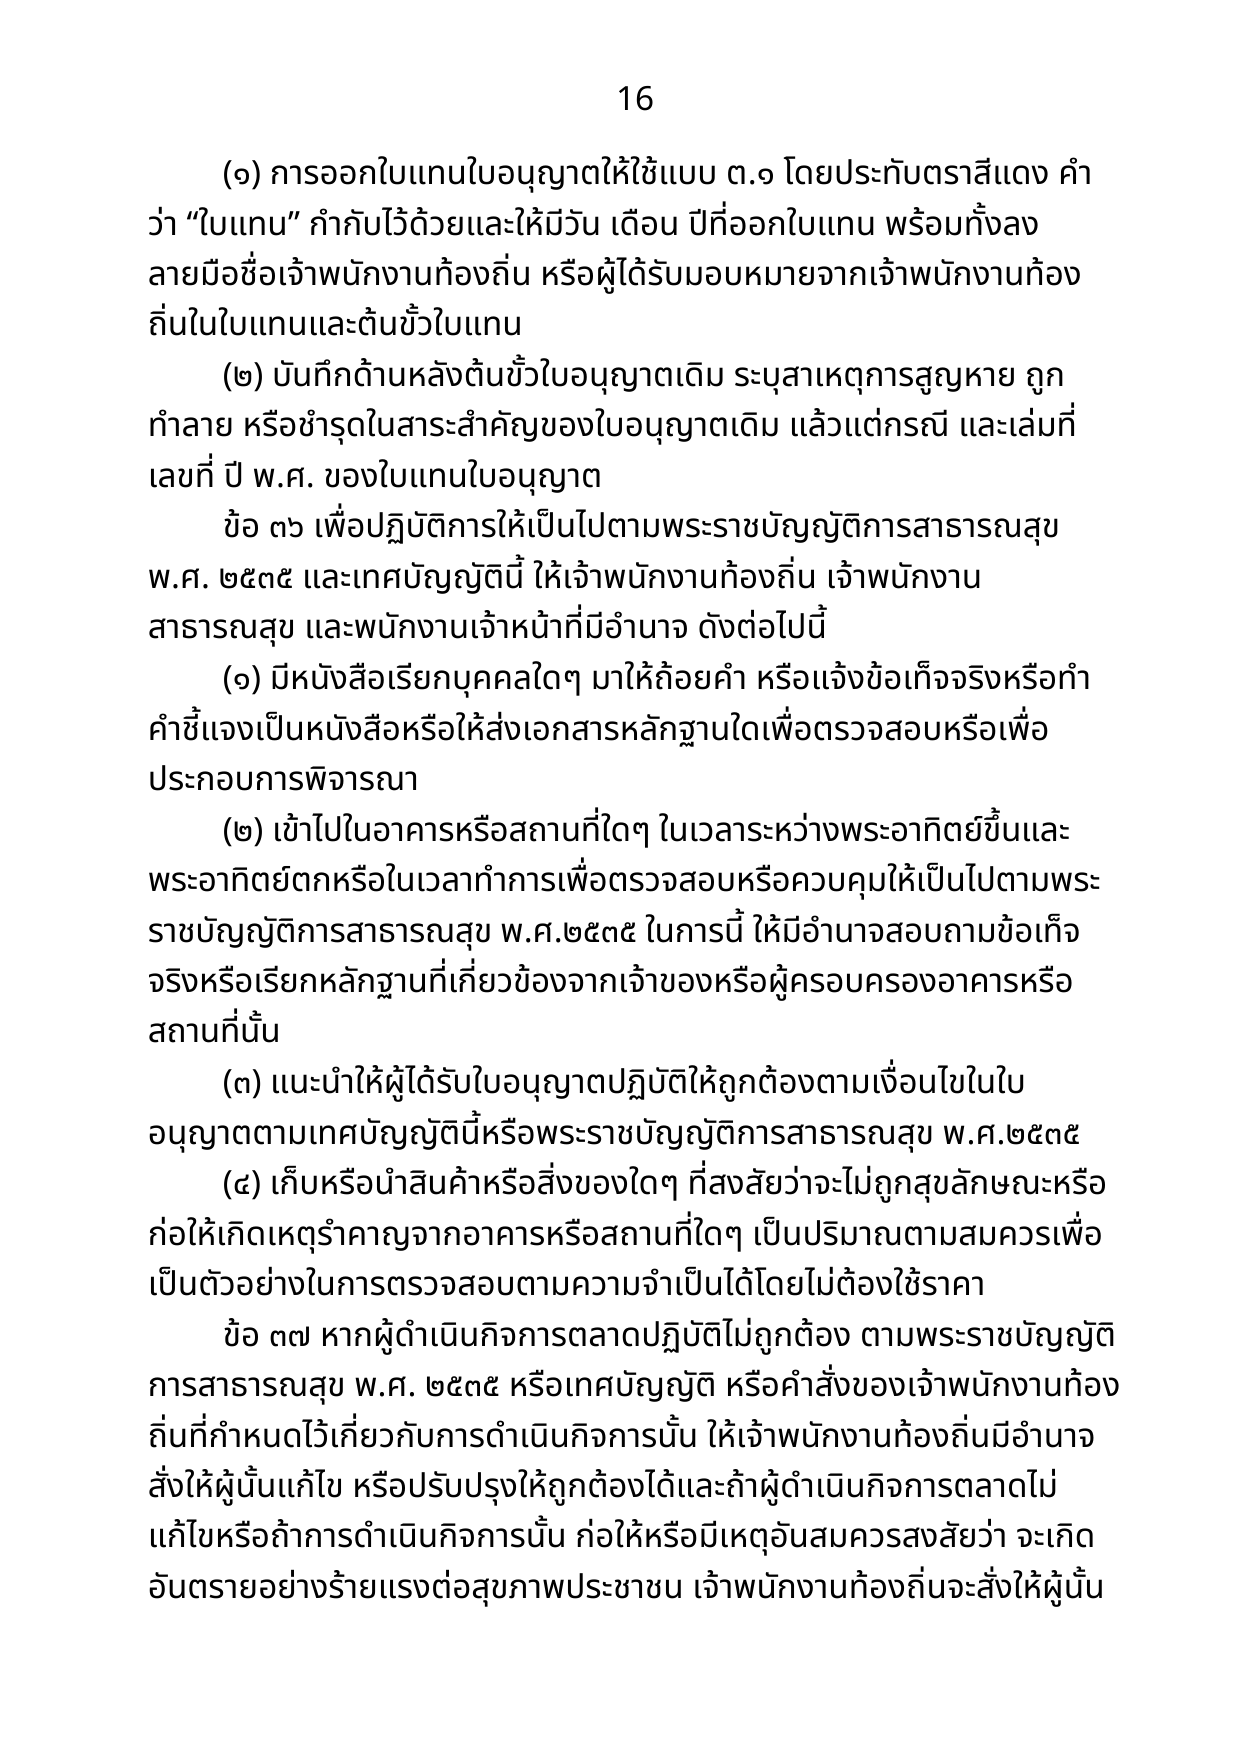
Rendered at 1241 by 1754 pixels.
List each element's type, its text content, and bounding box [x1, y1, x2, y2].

text (๒) บันทึกด้านหลังต้นขั้วใบอนุญาตเดิม ระบุสาเหตุการสูญหาย ถูกทำลาย หรือชำรุดในสาระสำคัญของใบอนุญาตเดิม แล้วแต่กรณี และเล่มที่ เลขที่ ปี พ.ศ. ของใบแทนใบอนุญาต [148, 351, 1122, 502]
text (๑) การออกใบแทนใบอนุญาตให้ใช้แบบ ต.๑ โดยประทับตราสีแดง คำว่า “ใบแทน” กำกับไว้ด้วยและให้มีวัน เดือน ปีที่ออกใบแทน พร้อมทั้งลงลายมือชื่อเจ้าพนักงานท้องถิ่น หรือผู้ได้รับมอบหมายจากเจ้าพนักงานท้องถิ่นในใบแทนและต้นขั้วใบแทน [148, 149, 1122, 351]
text (๔) เก็บหรือนำสินค้าหรือสิ่งของใดๆ ที่สงสัยว่าจะไม่ถูกสุขลักษณะหรือก่อให้เกิดเหตุรำคาญจากอาคารหรือสถานที่ใดๆ เป็นปริมาณตามสมควรเพื่อเป็นตัวอย่างในการตรวจสอบตามความจำเป็นได้โดยไม่ต้องใช้ราคา [148, 1159, 1122, 1311]
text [148, 1311, 1122, 1613]
text (๒) เข้าไปในอาคารหรือสถานที่ใดๆ ในเวลาระหว่างพระอาทิตย์ขึ้นและพระอาทิตย์ตกหรือในเวลาทำการเพื่อตรวจสอบหรือควบคุมให้เป็นไปตามพระราชบัญญัติการสาธารณสุข พ.ศ.๒๕๓๕ ในการนี้ ให้มีอำนาจสอบถามข้อเท็จจริงหรือเรียกหลักฐานที่เกี่ยวข้องจากเจ้าของหรือผู้ครอบครองอาคารหรือสถานที่นั้น [148, 805, 1122, 1058]
text ข้อ ๓๖ เพื่อปฏิบัติการให้เป็นไปตามพระราชบัญญัติการสาธารณสุข พ.ศ. ๒๕๓๕ และเทศบัญญัตินี้ ให้เจ้าพนักงานท้องถิ่น เจ้าพนักงานสาธารณสุข และพนักงานเจ้าหน้าที่มีอำนาจ ดังต่อไปนี้ [148, 502, 1122, 654]
text (๓) แนะนำให้ผู้ได้รับใบอนุญาตปฏิบัติให้ถูกต้องตามเงื่อนไขในใบอนุญาตตามเทศบัญญัตินี้หรือพระราชบัญญัติการสาธารณสุข พ.ศ.๒๕๓๕ [148, 1058, 1122, 1159]
text (๑) มีหนังสือเรียกบุคคลใดๆ มาให้ถ้อยคำ หรือแจ้งข้อเท็จจริงหรือทำคำชี้แจงเป็นหนังสือหรือให้ส่งเอกสารหลักฐานใดเพื่อตรวจสอบหรือเพื่อประกอบการพิจารณา [148, 654, 1122, 805]
